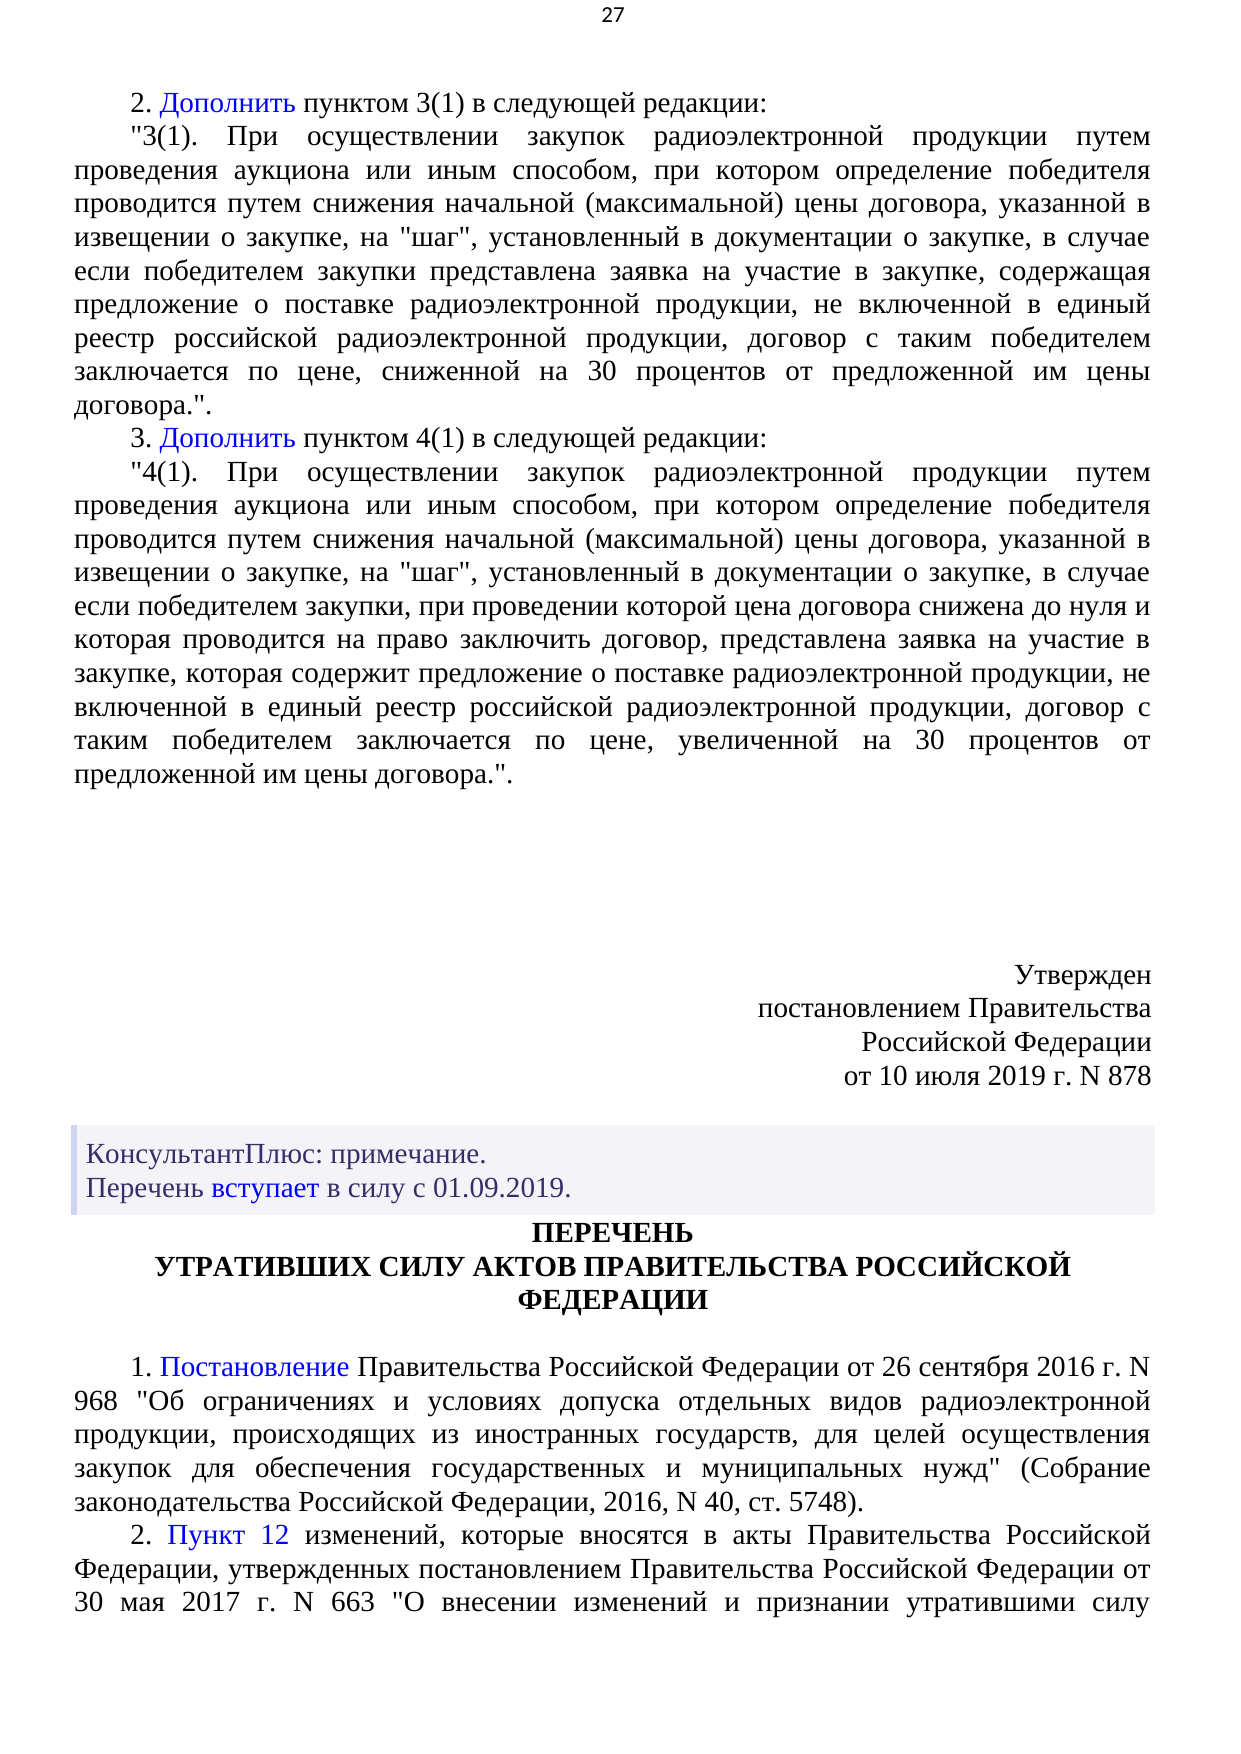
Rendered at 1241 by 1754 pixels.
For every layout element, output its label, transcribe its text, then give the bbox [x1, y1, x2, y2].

text 2. Дополнить пунктом 3(1) в следующей редакции: [74, 85, 1152, 118]
text от 10 июля 2019 г. N 878 [74, 1058, 1152, 1091]
table_header КонсультантПлюс: примечание. Перечень вступает в силу с 01.09.2019. [77, 1125, 1149, 1215]
text Российской Федерации [74, 1024, 1152, 1058]
text УТРАТИВШИХ СИЛУ АКТОВ ПРАВИТЕЛЬСТВА РОССИЙСКОЙ ФЕДЕРАЦИИ [74, 1249, 1152, 1316]
text "4(1). При осуществлении закупок радиоэлектронной продукции путем проведения аукциона или иным способом, при котором определение победителя проводится путем снижения начальной (максимальной) цены договора, указанной в извещении о закупке, на "шаг", установленный в документации о закупке, в случае если победителем закупки, при проведении которой цена договора снижена до нуля и которая проводится на право заключить договор, представлена заявка на участие в закупке, которая содержит предложение о поставке радиоэлектронной продукции, не включенной в единый реестр российской радиоэлектронной продукции, договор с таким победителем заключается по цене, увеличенной на 30 процентов от предложенной им цены договора.". [74, 454, 1152, 789]
text 3. Дополнить пунктом 4(1) в следующей редакции: [74, 420, 1152, 454]
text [74, 1517, 1152, 1618]
text Утвержден [74, 957, 1152, 991]
text "3(1). При осуществлении закупок радиоэлектронной продукции путем проведения аукциона или иным способом, при котором определение победителя проводится путем снижения начальной (максимальной) цены договора, указанной в извещении о закупке, на "шаг", установленный в документации о закупке, в случае если победителем закупки представлена заявка на участие в закупке, содержащая предложение о поставке радиоэлектронной продукции, не включенной в единый реестр российской радиоэлектронной продукции, договор с таким победителем заключается по цене, сниженной на 30 процентов от предложенной им цены договора.". [74, 118, 1152, 420]
text постановлением Правительства [74, 991, 1152, 1024]
text 1. Постановление Правительства Российской Федерации от 26 сентября 2016 г. N 968 "Об ограничениях и условиях допуска отдельных видов радиоэлектронной продукции, происходящих из иностранных государств, для целей осуществления закупок для обеспечения государственных и муниципальных нужд" (Собрание законодательства Российской Федерации, 2016, N 40, ст. 5748). [74, 1349, 1152, 1517]
text ПЕРЕЧЕНЬ [74, 1215, 1152, 1249]
